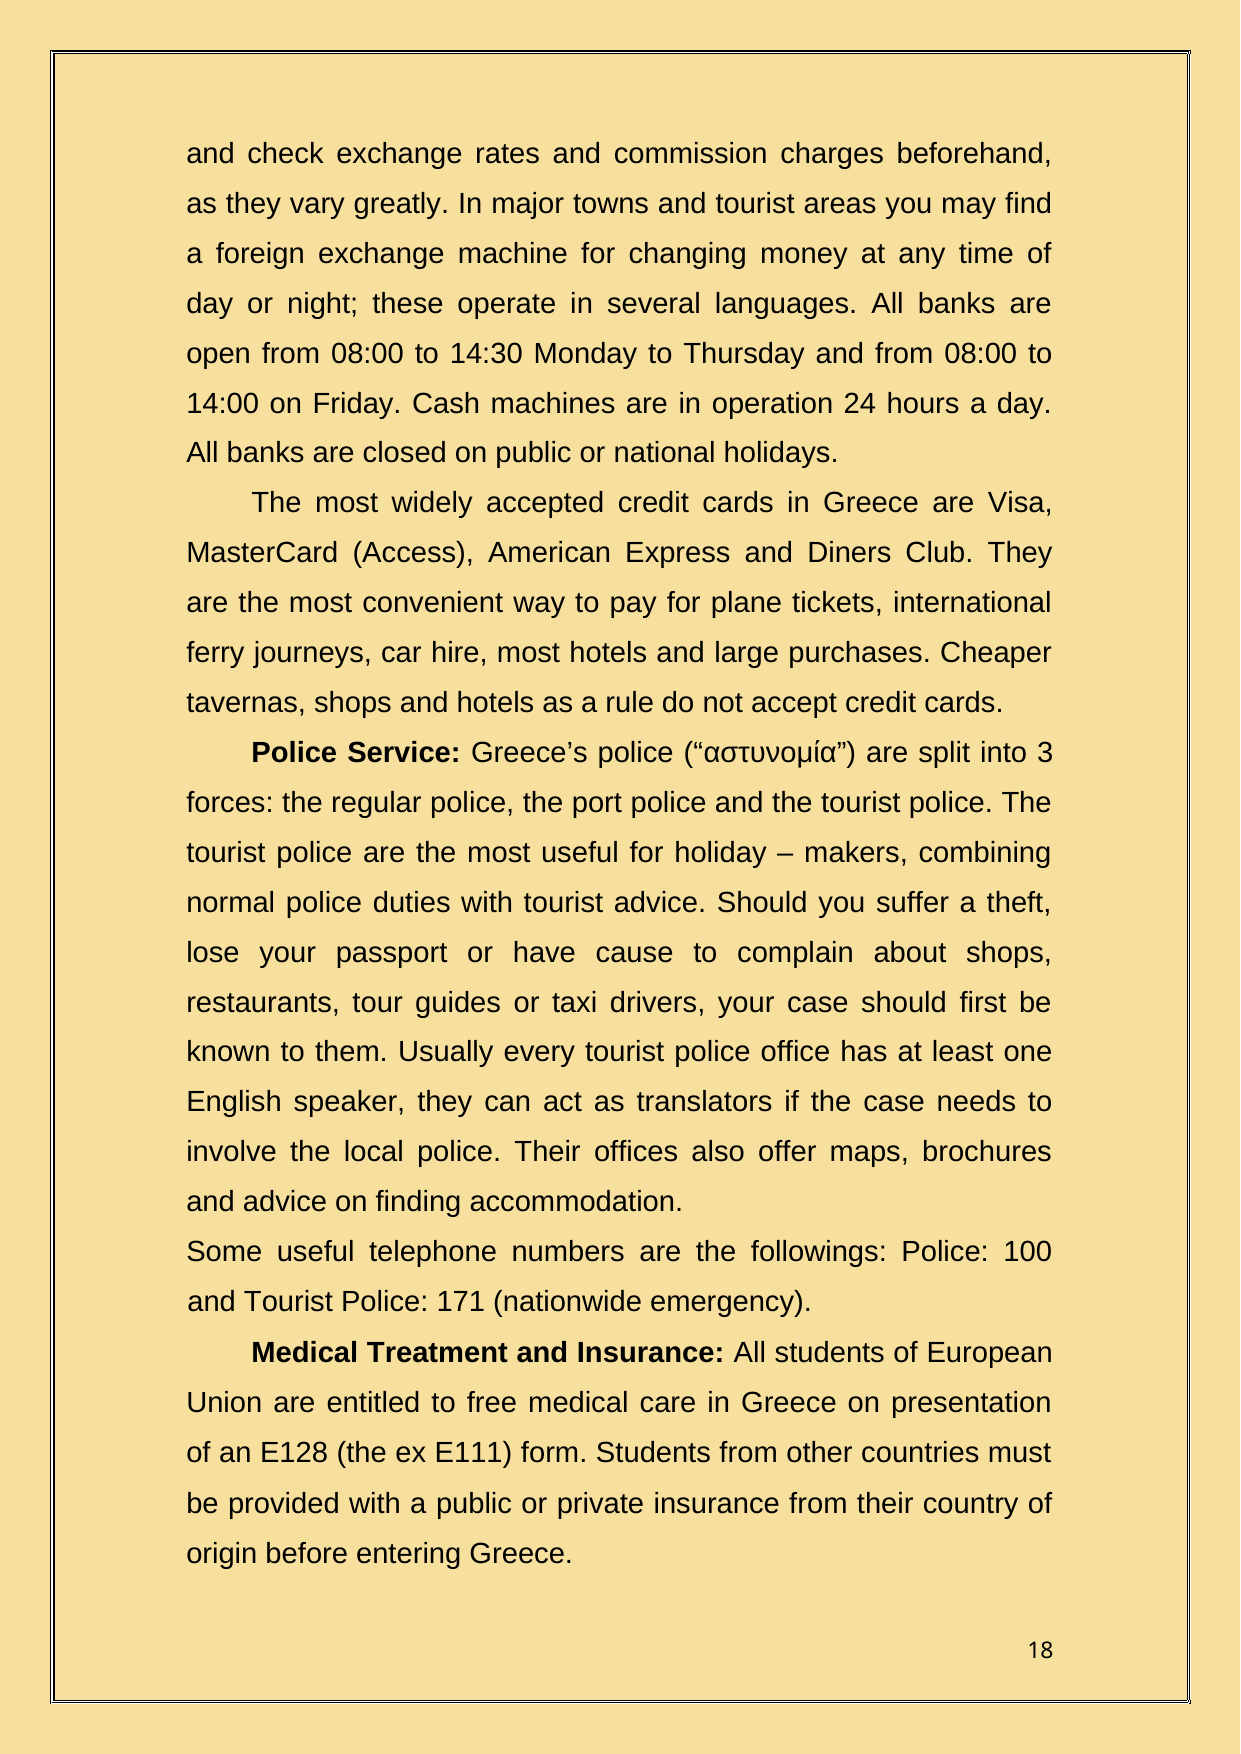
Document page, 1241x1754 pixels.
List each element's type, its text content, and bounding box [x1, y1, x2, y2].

text Police Service: Greece’s police (“αστυνομία”) are split into 3 forces: the regular police, the port police and the tourist police. The tourist police are the most useful for holiday – makers, combining normal police duties with tourist advice. Should you suffer a theft, lose your passport or have cause to complain about shops, restaurants, tour guides or taxi drivers, your case should first be known to them. Usually every tourist police office has at least one English speaker, they can act as translators if the case needs to involve the local police. Their offices also offer maps, brochures and advice on finding accommodation. [186, 735, 1053, 1218]
text Some useful telephone numbers are the followings: Police: 100 and Tourist Police: 171 (nationwide emergency). [186, 1234, 1053, 1318]
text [186, 136, 1053, 469]
text Medical Treatment and Insurance: All students of European Union are entitled to free medical care in Greece on presentation of an E128 (the ex E111) form. Students from other countries must be provided with a public or private insurance from their country of origin before entering Greece. [186, 1335, 1053, 1569]
text The most widely accepted credit cards in Greece are Visa, MasterCard (Access), American Express and Diners Club. They are the most convenient way to pay for plane tickets, international ferry journeys, car hire, most hotels and large purchases. Cheaper tavernas, shops and hotels as a rule do not accept credit cards. [186, 485, 1053, 718]
